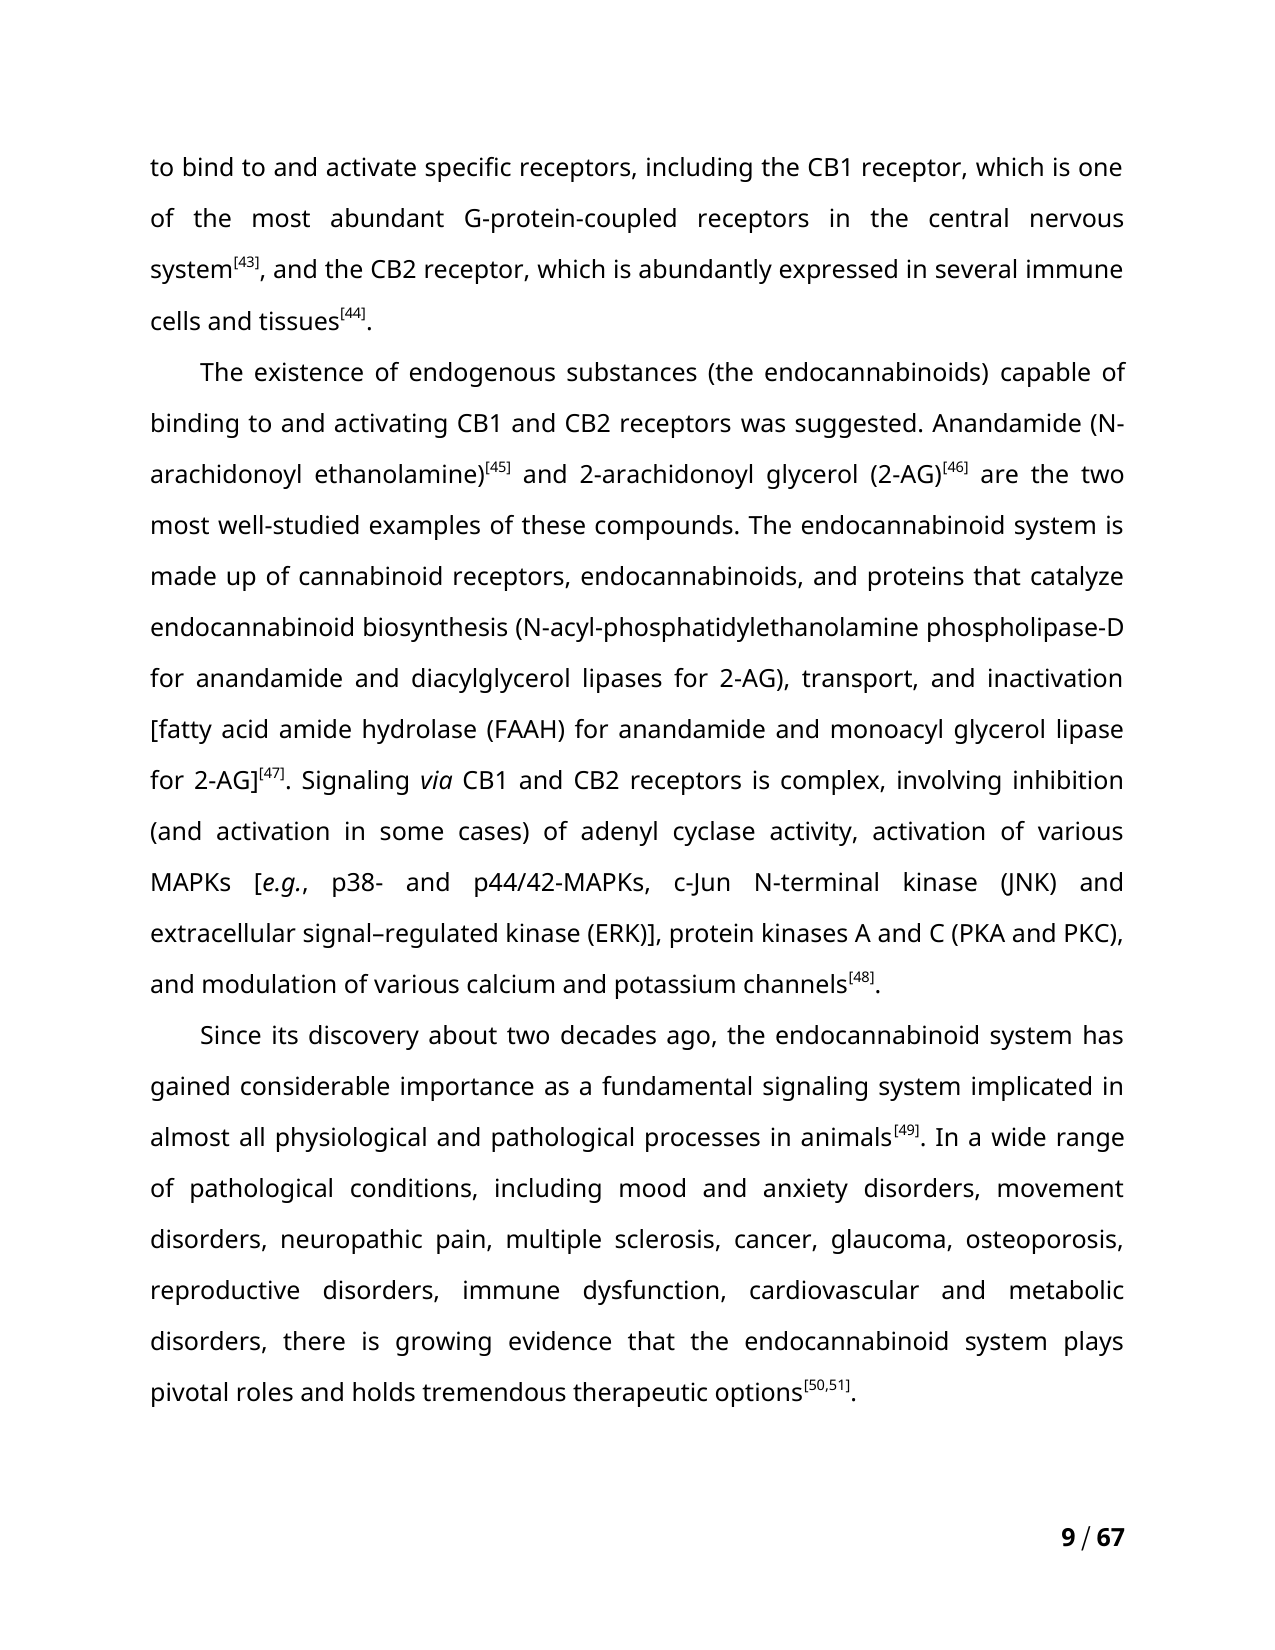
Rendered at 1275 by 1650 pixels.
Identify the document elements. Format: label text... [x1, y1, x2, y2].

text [150, 150, 1125, 337]
text The existence of endogenous substances (the endocannabinoids) capable of binding to and activating CB1 and CB2 receptors was suggested. Anandamide (N-arachidonoyl ethanolamine)[45] and 2-arachidonoyl glycerol (2-AG)[46] are the two most well-studied examples of these compounds. The endocannabinoid system is made up of cannabinoid receptors, endocannabinoids, and proteins that catalyze endocannabinoid biosynthesis (N-acyl-phosphatidylethanolamine phospholipase-D for anandamide and diacylglycerol lipases for 2-AG), transport, and inactivation [fatty acid amide hydrolase (FAAH) for anandamide and monoacyl glycerol lipase for 2-AG][47]. Signaling via CB1 and CB2 receptors is complex, involving inhibition (and activation in some cases) of adenyl cyclase activity, activation of various MAPKs [e.g., p38- and p44/42-MAPKs, c-Jun N-terminal kinase (JNK) and extracellular signal–regulated kinase (ERK)], protein kinases A and C (PKA and PKC), and modulation of various calcium and potassium channels[48]. [150, 354, 1125, 1001]
text Since its discovery about two decades ago, the endocannabinoid system has gained considerable importance as a fundamental signaling system implicated in almost all physiological and pathological processes in animals[49]. In a wide range of pathological conditions, including mood and anxiety disorders, movement disorders, neuropathic pain, multiple sclerosis, cancer, glaucoma, osteoporosis, reproductive disorders, immune dysfunction, cardiovascular and metabolic disorders, there is growing evidence that the endocannabinoid system plays pivotal roles and holds tremendous therapeutic options[50,51]. [150, 1018, 1125, 1409]
